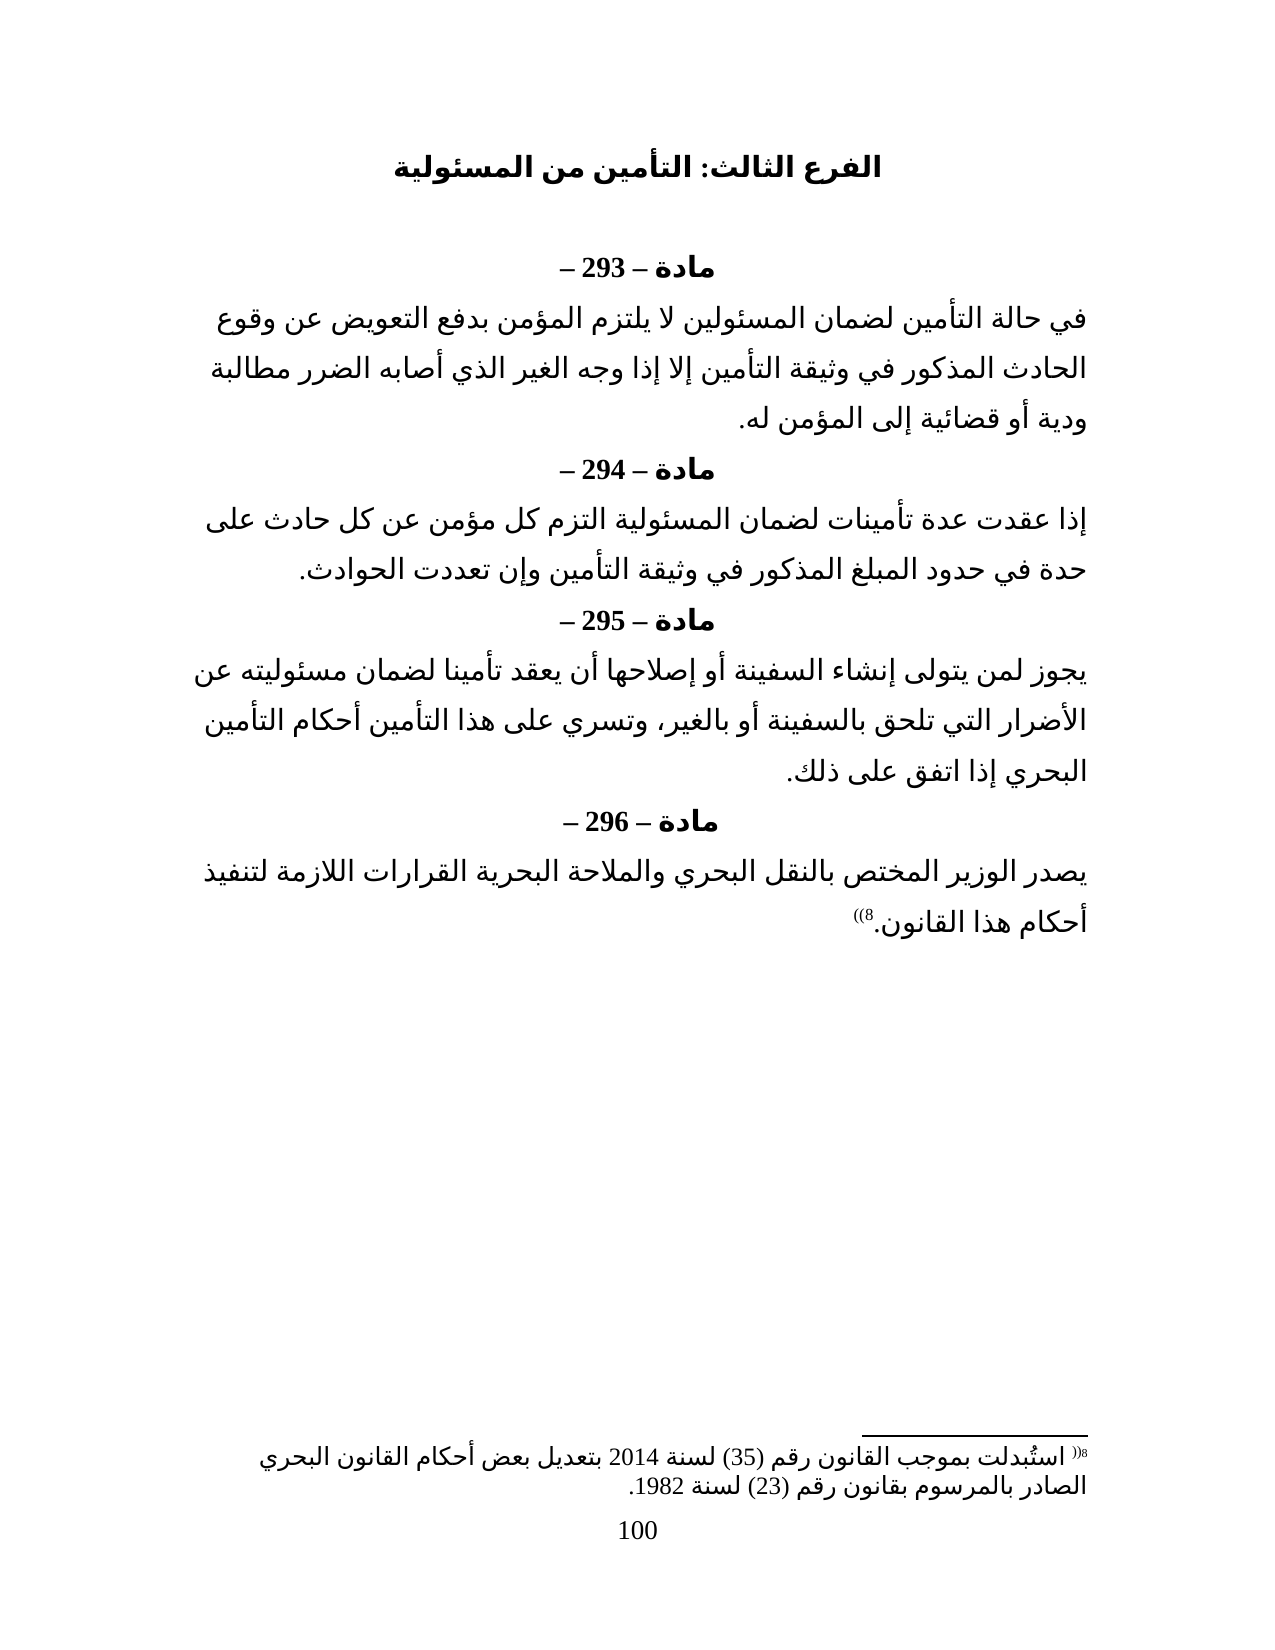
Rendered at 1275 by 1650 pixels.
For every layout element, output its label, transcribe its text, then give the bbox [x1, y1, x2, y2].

text مادة – 293 – [187, 251, 1088, 284]
text مادة – 295 – [187, 603, 1088, 636]
text يجوز لمن يتولى إنشاء السفينة أو إصلاحها أن يعقد تأمينا لضمان مسئوليته عن الأضرار التي تلحق بالسفينة أو بالغير، وتسري على هذا التأمين أحكام التأمين البحري إذا اتفق على ذلك. [187, 653, 1088, 787]
text مادة – 294 – [187, 452, 1088, 485]
text يصدر الوزير المختص بالنقل البحري والملاحة البحرية القرارات اللازمة لتنفيذ أحكام هذا القانون.)) [187, 854, 1088, 938]
text في حالة التأمين لضمان المسئولين لا يلتزم المؤمن بدفع التعويض عن وقوع الحادث المذكور في وثيقة التأمين إلا إذا وجه الغير الذي أصابه الضرر مطالبة ودية أو قضائية إلى المؤمن له. [187, 301, 1088, 435]
text مادة – 296 – [187, 804, 1088, 838]
text الفرع الثالث: التأمين من المسئولية [187, 150, 1088, 183]
text إذا عقدت عدة تأمينات لضمان المسئولية التزم كل مؤمن عن كل حادث على حدة في حدود المبلغ المذكور في وثيقة التأمين وإن تعددت الحوادث. [187, 502, 1088, 586]
